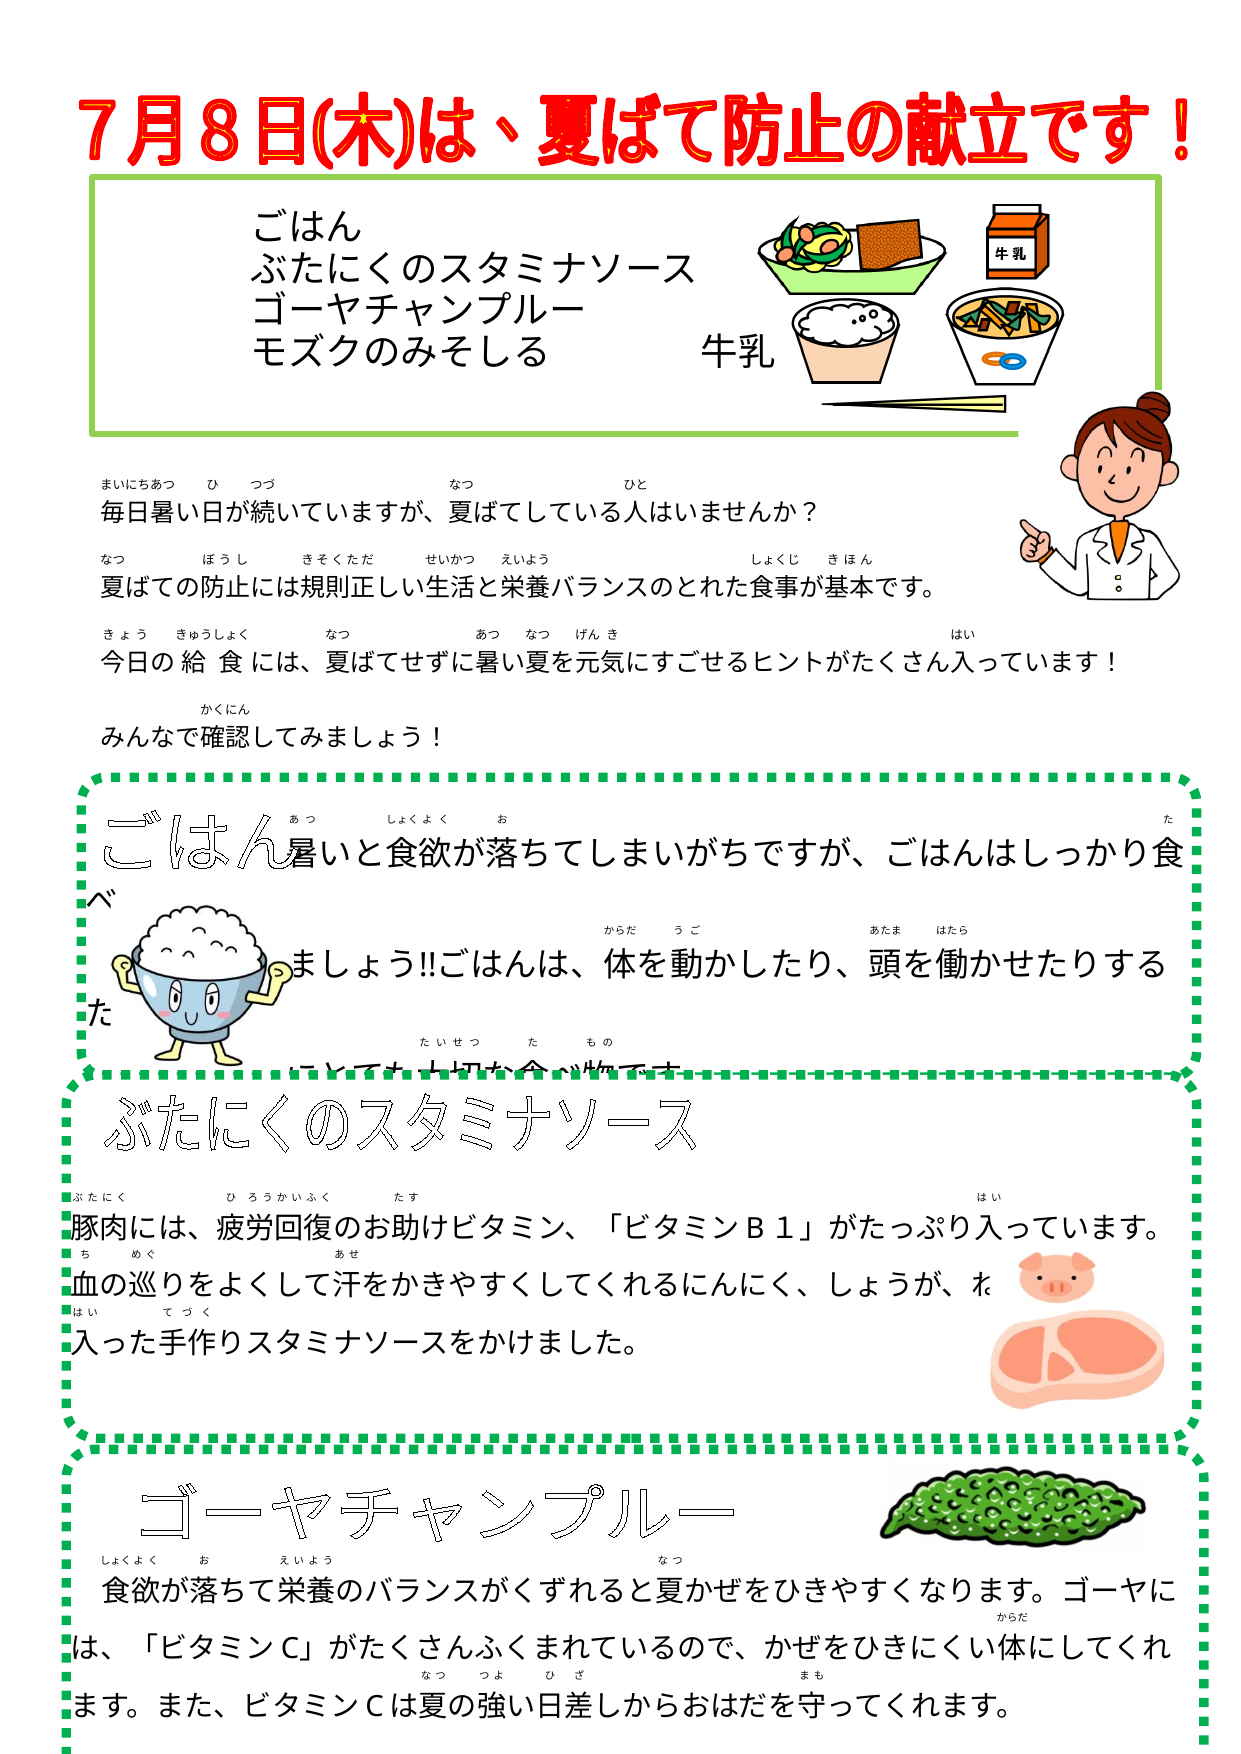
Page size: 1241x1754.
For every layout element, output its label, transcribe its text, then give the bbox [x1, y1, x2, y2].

picture [879, 1457, 1148, 1558]
picture [756, 204, 1181, 601]
text みんなでしてみましょう！ [75, 689, 1165, 764]
text いがいていますが、ばてしているはいませんか？ [75, 464, 1018, 539]
picture [989, 1252, 1165, 1410]
picture [110, 904, 294, 1067]
text ばてのにはしいとバランスのとれたがです。 [75, 539, 1165, 614]
text のには、ばてせずにいをにすごせるヒントがたくさんっています！ [75, 614, 1165, 689]
